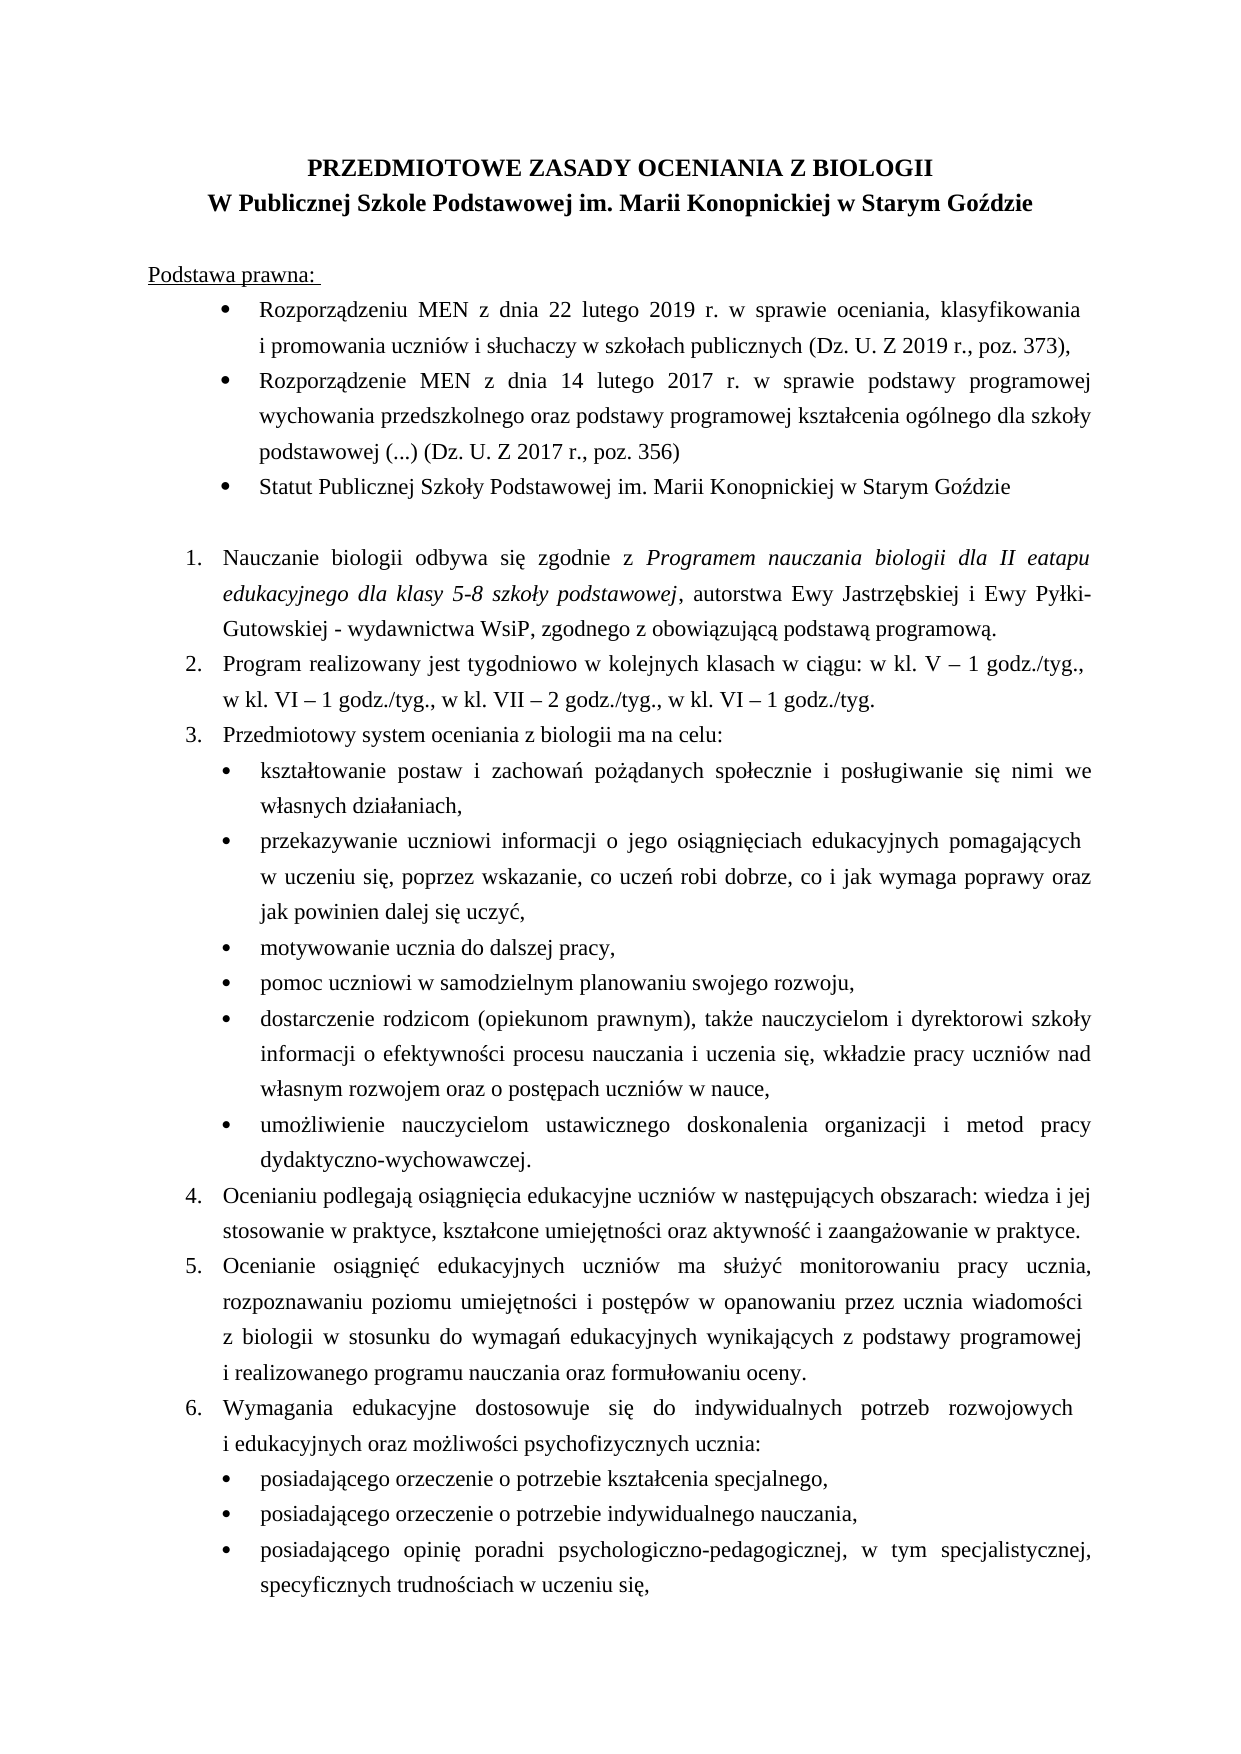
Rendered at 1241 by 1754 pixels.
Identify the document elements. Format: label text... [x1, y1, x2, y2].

text Podstawa prawna: [148, 254, 1093, 289]
list Rozporządzeniu MEN z dnia 22 lutego 2019 r. w sprawie oceniania, klasyfikowania i promowania uczniów i słuchaczy w szkołach publicznych (Dz. U. Z 2019 r., poz. 373), [221, 289, 1093, 360]
list posiadającego orzeczenie o potrzebie kształcenia specjalnego, [223, 1458, 1093, 1493]
text W Publicznej Szkole Podstawowej im. Marii Konopnickiej w Starym Goździe [148, 183, 1093, 218]
list kształtowanie postaw i zachowań pożądanych społecznie i posługiwanie się nimi we własnych działaniach, [223, 750, 1093, 821]
list Ocenianiu podlegają osiągnięcia edukacyjne uczniów w następujących obszarach: wiedza i jej stosowanie w praktyce, kształcone umiejętności oraz aktywność i zaangażowanie w praktyce. [185, 1175, 1093, 1246]
list Ocenianie osiągnięć edukacyjnych uczniów ma służyć monitorowaniu pracy ucznia, rozpoznawaniu poziomu umiejętności i postępów w opanowaniu przez ucznia wiadomości z biologii w stosunku do wymagań edukacyjnych wynikających z podstawy programowej i realizowanego programu nauczania oraz formułowaniu oceny. [185, 1246, 1093, 1387]
list Nauczanie biologii odbywa się zgodnie z Programem nauczania biologii dla II eatapu edukacyjnego dla klasy 5-8 szkoły podstawowej, autorstwa Ewy Jastrzębskiej i Ewy Pyłki-Gutowskiej - wydawnictwa WsiP, zgodnego z obowiązującą podstawą programową. [185, 537, 1093, 643]
list posiadającego opinię poradni psychologiczno-pedagogicznej, w tym specjalistycznej, specyficznych trudnościach w uczeniu się, [223, 1529, 1093, 1600]
list Przedmiotowy system oceniania z biologii ma na celu: [185, 714, 1093, 750]
list dostarczenie rodzicom (opiekunom prawnym), także nauczycielom i dyrektorowi szkoły informacji o efektywności procesu nauczania i uczenia się, wkładzie pracy uczniów nad własnym rozwojem oraz o postępach uczniów w nauce, [223, 998, 1093, 1104]
text PRZEDMIOTOWE ZASADY OCENIANIA Z BIOLOGII [148, 148, 1093, 183]
list Program realizowany jest tygodniowo w kolejnych klasach w ciągu: w kl. V – 1 godz./tyg., w kl. VI – 1 godz./tyg., w kl. VII – 2 godz./tyg., w kl. VI – 1 godz./tyg. [185, 643, 1093, 714]
list umożliwienie nauczycielom ustawicznego doskonalenia organizacji i metod pracy dydaktyczno-wychowawczej. [223, 1104, 1093, 1175]
list posiadającego orzeczenie o potrzebie indywidualnego nauczania, [223, 1493, 1093, 1529]
list przekazywanie uczniowi informacji o jego osiągnięciach edukacyjnych pomagających w uczeniu się, poprzez wskazanie, co uczeń robi dobrze, co i jak wymaga poprawy oraz jak powinien dalej się uczyć, [223, 821, 1093, 927]
list motywowanie ucznia do dalszej pracy, [223, 927, 1093, 962]
list pomoc uczniowi w samodzielnym planowaniu swojego rozwoju, [223, 962, 1093, 998]
list Statut Publicznej Szkoły Podstawowej im. Marii Konopnickiej w Starym Goździe [221, 466, 1093, 502]
list Rozporządzenie MEN z dnia 14 lutego 2017 r. w sprawie podstawy programowej wychowania przedszkolnego oraz podstawy programowej kształcenia ogólnego dla szkoły podstawowej (...) (Dz. U. Z 2017 r., poz. 356) [221, 360, 1093, 466]
list Wymagania edukacyjne dostosowuje się do indywidualnych potrzeb rozwojowych i edukacyjnych oraz możliwości psychofizycznych ucznia: [185, 1387, 1093, 1458]
